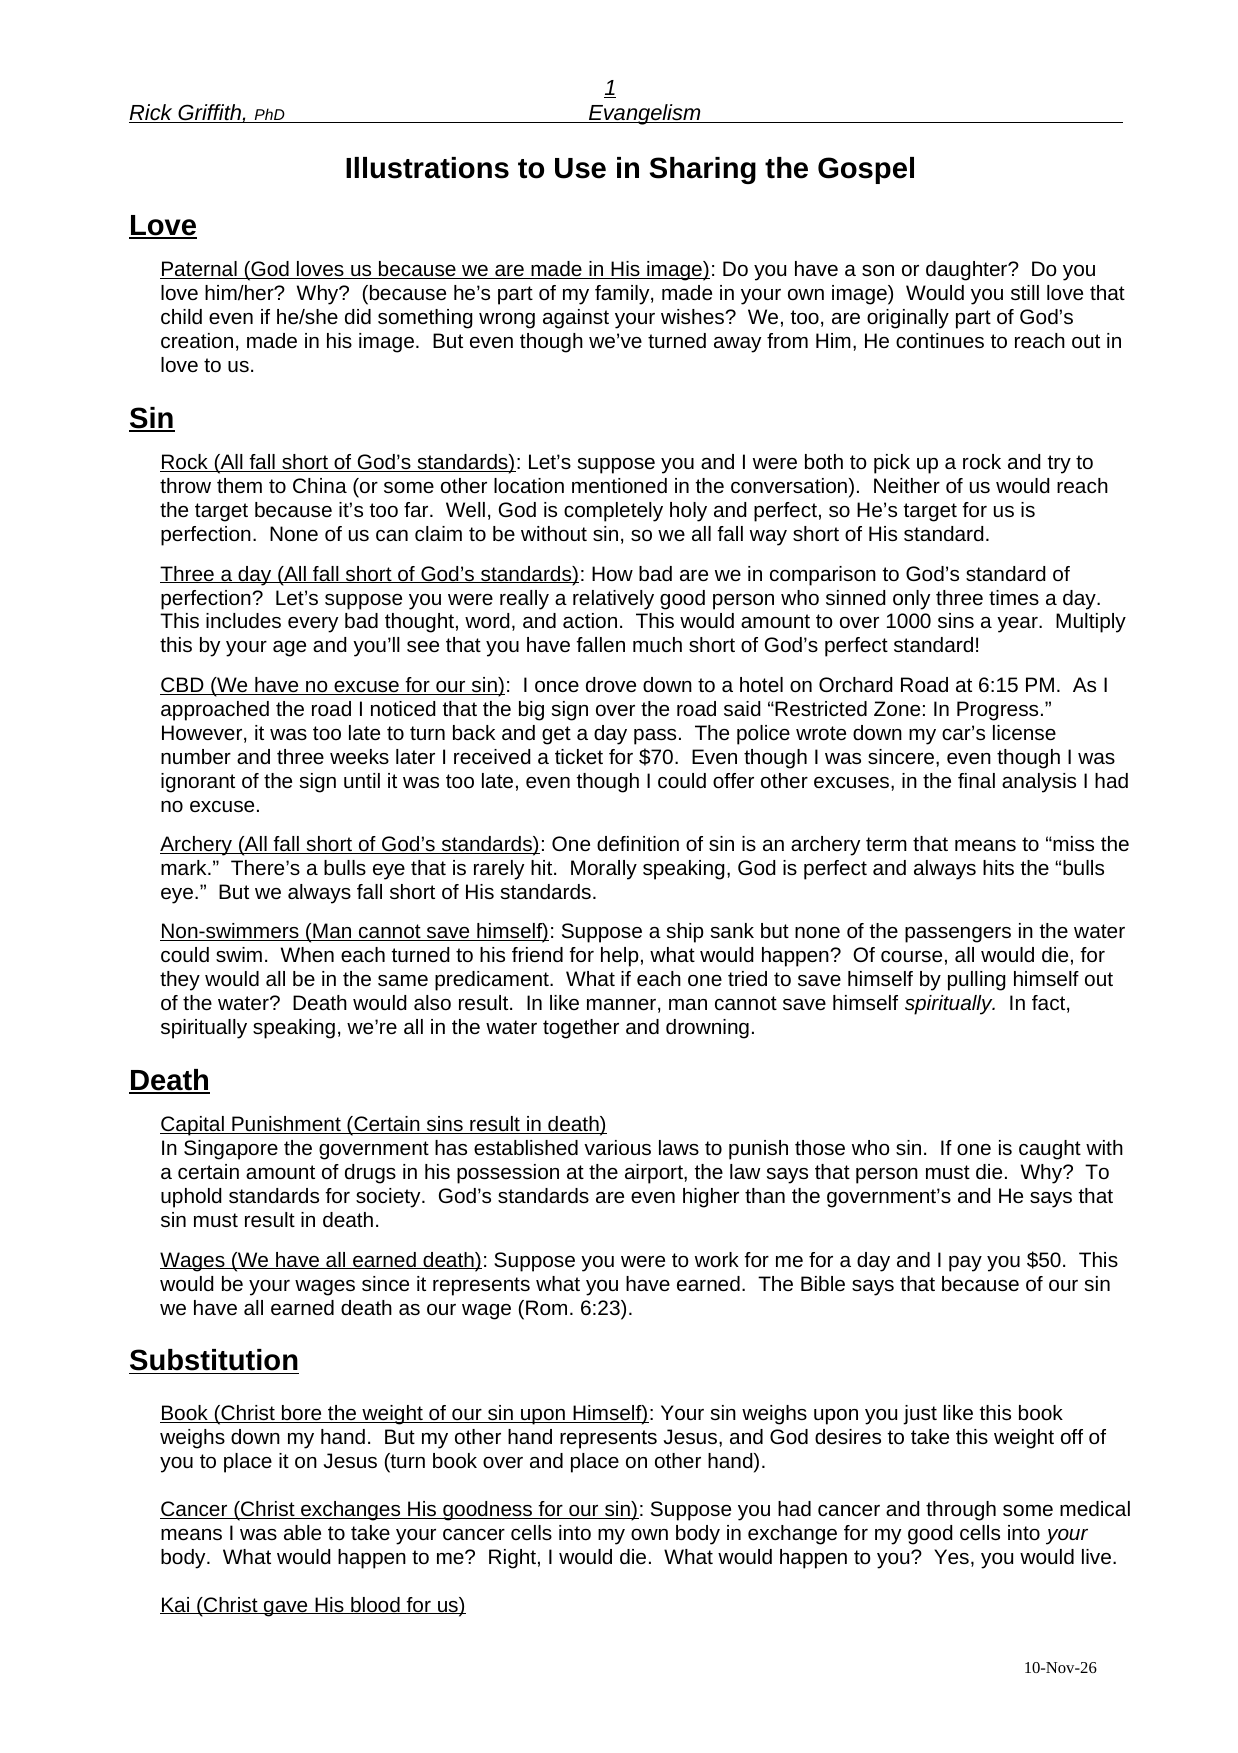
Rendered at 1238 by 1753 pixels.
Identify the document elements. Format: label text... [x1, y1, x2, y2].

text Sin [129, 401, 1132, 434]
text Wages (We have all earned death): Suppose you were to work for me for a day and I pay you $50. This would be your wages since it represents what you have earned. The Bible says that because of our sin we have all earned death as our wage (Rom. 6:23). [160, 1247, 1132, 1319]
text Cancer (Christ exchanges His goodness for our sin): Suppose you had cancer and through some medical means I was able to take your cancer cells into my own body in exchange for my good cells into your body. What would happen to me? Right, I would die. What would happen to you? Yes, you would live. [160, 1497, 1132, 1568]
text Capital Punishment (Certain sins result in death) [160, 1112, 1132, 1136]
text Paternal (God loves us because we are made in His image): Do you have a son or daughter? Do you love him/her? Why? (because he’s part of my family, made in your own image) Would you still love that child even if he/she did something wrong against your wishes? We, too, are originally part of God’s creation, made in his image. But even though we’ve turned away from Him, He continues to reach out in love to us. [160, 257, 1132, 377]
text Rock (All fall short of God’s standards): Let’s suppose you and I were both to pick up a rock and try to throw them to China (or some other location mentioned in the conversation). Neither of us would reach the target because it’s too far. Well, God is completely holy and perfect, so He’s target for us is perfection. None of us can claim to be without sin, so we all fall way short of His standard. [160, 450, 1132, 546]
text Illustrations to Use in Sharing the Gospel [129, 151, 1132, 184]
text Love [129, 208, 1132, 242]
text Non-swimmers (Man cannot save himself): Suppose a ship sank but none of the passengers in the water could swim. When each turned to his friend for help, what would happen? Of course, all would die, for they would all be in the same predicament. What if each one tried to save himself by pulling himself out of the water? Death would also result. In like manner, man cannot save himself spiritually. In fact, spiritually speaking, we’re all in the water together and drowning. [160, 919, 1132, 1039]
text In Singapore the government has established various laws to punish those who sin. If one is caught with a certain amount of drugs in his possession at the airport, the law says that person must die. Why? To uphold standards for society. God’s standards are even higher than the government’s and He says that sin must result in death. [160, 1136, 1132, 1232]
text CBD (We have no excuse for our sin): I once drove down to a hotel on Orchard Road at 6:15 PM. As I approached the road I noticed that the big sign over the road said “Restricted Zone: In Progress.” However, it was too late to turn back and get a day pass. The police wrote down my car’s license number and three weeks later I received a ticket for $70. Even though I was sincere, even though I was ignorant of the sign until it was too late, even though I could offer other excuses, in the final analysis I had no excuse. [160, 673, 1132, 816]
text Three a day (All fall short of God’s standards): How bad are we in comparison to God’s standard of perfection? Let’s suppose you were really a relatively good person who sinned only three times a day. This includes every bad thought, word, and action. This would amount to over 1000 sins a year. Multiply this by your age and you’ll see that you have fallen much short of God’s perfect standard! [160, 561, 1132, 657]
text Substitution [129, 1343, 1132, 1377]
text Kai (Christ gave His blood for us) [160, 1592, 1132, 1616]
text Book (Christ bore the weight of our sin upon Himself): Your sin weighs upon you just like this book weighs down my hand. But my other hand represents Jesus, and God desires to take this weight off of you to place it on Jesus (turn book over and place on other hand). [160, 1401, 1132, 1473]
text Death [129, 1063, 1132, 1097]
text Archery (All fall short of God’s standards): One definition of sin is an archery term that means to “miss the mark.” There’s a bulls eye that is rarely hit. Morally speaking, God is perfect and always hits the “bulls eye.” But we always fall short of His standards. [160, 832, 1132, 904]
